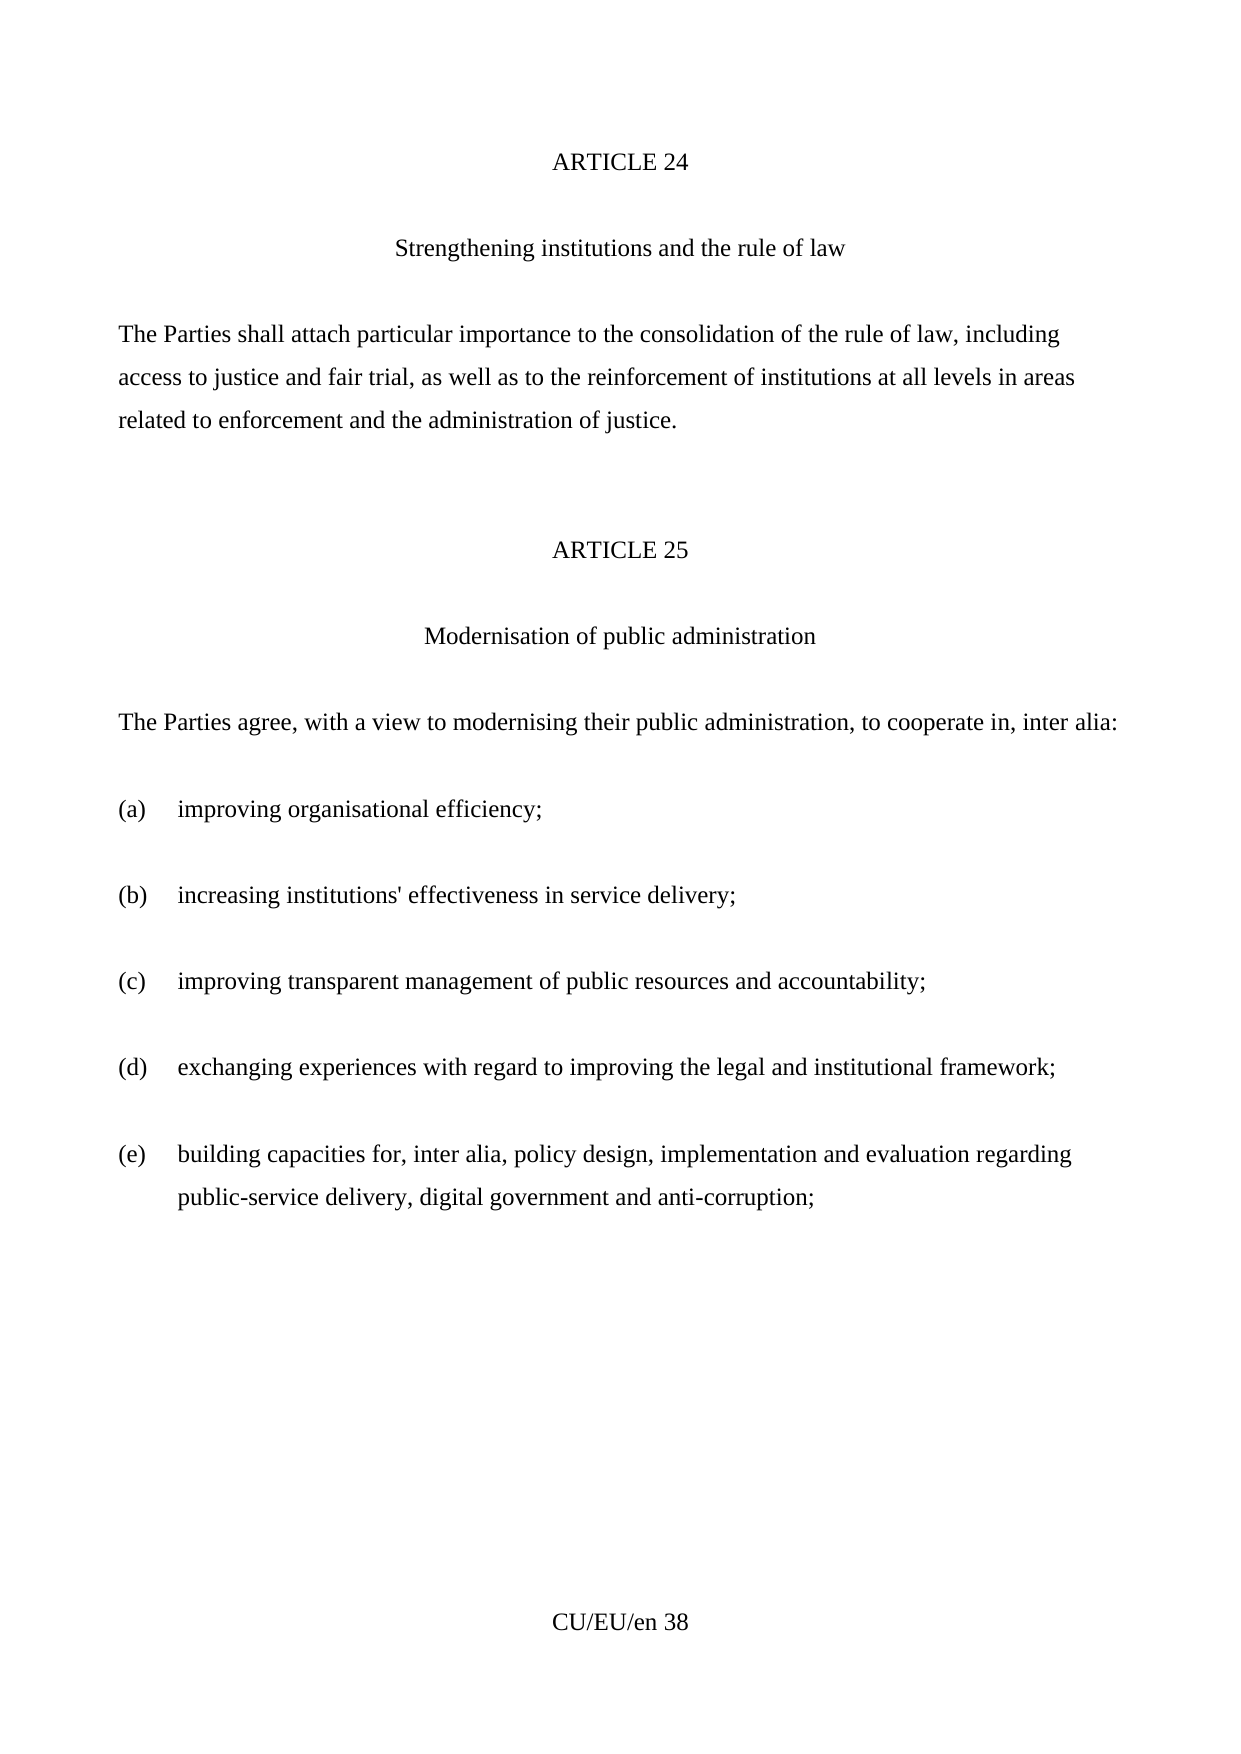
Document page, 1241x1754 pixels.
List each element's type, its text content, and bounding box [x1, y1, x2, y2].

text ARTICLE 24 [118, 147, 1122, 176]
text Strengthening institutions and the rule of law [118, 233, 1122, 262]
text The Parties agree, with a view to modernising their public administration, to cooperate in, inter alia: [118, 707, 1122, 736]
text (c) improving transparent management of public resources and accountability; [118, 966, 1122, 995]
text The Parties shall attach particular importance to the consolidation of the rule of law, including access to justice and fair trial, as well as to the reinforcement of institutions at all levels in areas related to enforcement and the administration of justice. [118, 319, 1122, 434]
text (b) increasing institutions' effectiveness in service delivery; [118, 880, 1122, 909]
text ARTICLE 25 [118, 535, 1122, 564]
text (a) improving organisational efficiency; [118, 794, 1122, 822]
text (e) building capacities for, inter alia, policy design, implementation and evaluation regarding public-service delivery, digital government and anti-corruption; [118, 1139, 1122, 1211]
text Modernisation of public administration [118, 621, 1122, 650]
text (d) exchanging experiences with regard to improving the legal and institutional framework; [118, 1052, 1122, 1081]
